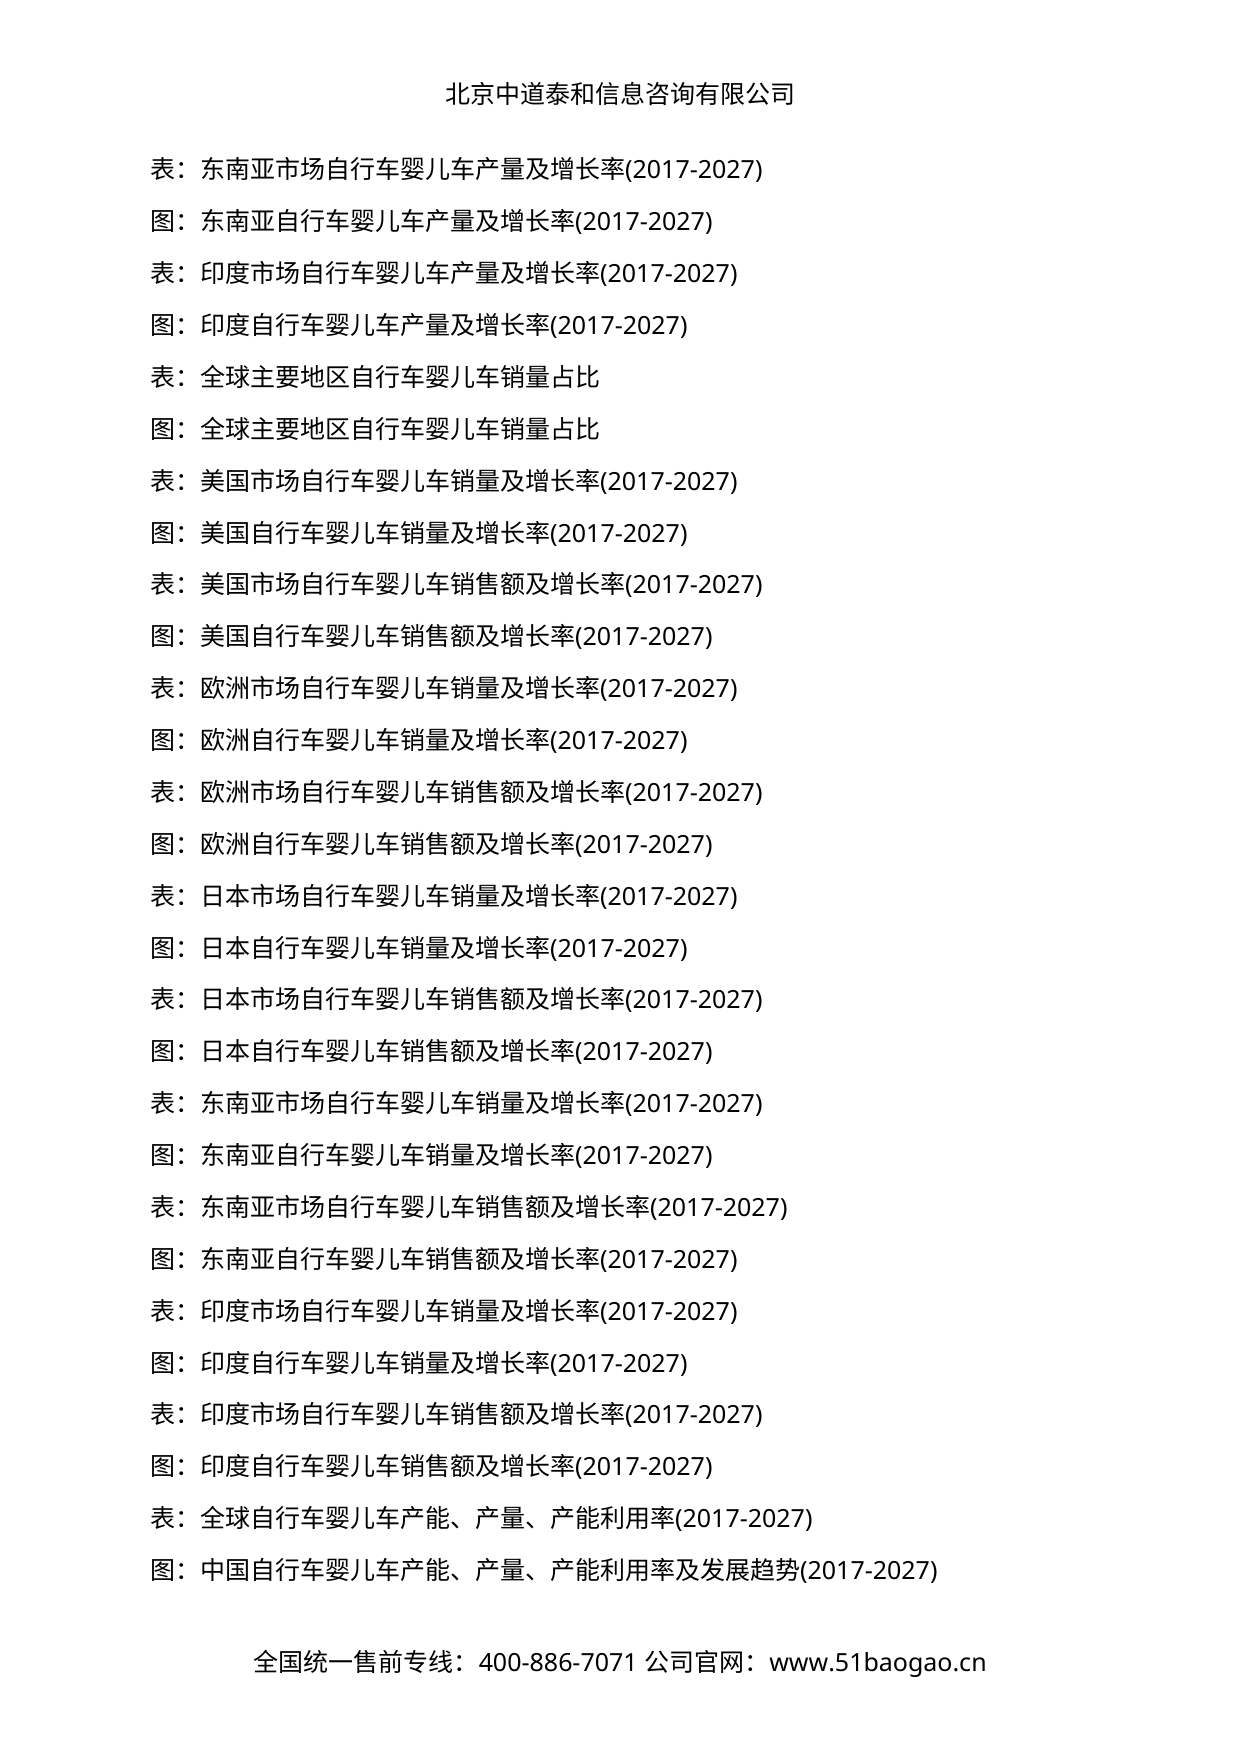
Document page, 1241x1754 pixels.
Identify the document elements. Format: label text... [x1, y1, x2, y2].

text 图：东南亚自行车婴儿车产量及增长率(2017-2027) [150, 202, 1090, 238]
text 表：印度市场自行车婴儿车销售额及增长率(2017-2027) [150, 1395, 1090, 1431]
text 图：印度自行车婴儿车销售额及增长率(2017-2027) [150, 1447, 1090, 1483]
text 表：日本市场自行车婴儿车销售额及增长率(2017-2027) [150, 980, 1090, 1016]
text 图：日本自行车婴儿车销售额及增长率(2017-2027) [150, 1032, 1090, 1068]
text 表：日本市场自行车婴儿车销量及增长率(2017-2027) [150, 876, 1090, 912]
text 图：东南亚自行车婴儿车销量及增长率(2017-2027) [150, 1136, 1090, 1172]
text 表：东南亚市场自行车婴儿车产量及增长率(2017-2027) [150, 150, 1090, 186]
text 图：印度自行车婴儿车产量及增长率(2017-2027) [150, 306, 1090, 342]
text 图：欧洲自行车婴儿车销量及增长率(2017-2027) [150, 721, 1090, 757]
text 表：美国市场自行车婴儿车销量及增长率(2017-2027) [150, 461, 1090, 497]
text 表：印度市场自行车婴儿车产量及增长率(2017-2027) [150, 254, 1090, 290]
text 表：全球自行车婴儿车产能、产量、产能利用率(2017-2027) [150, 1499, 1090, 1535]
text 图：中国自行车婴儿车产能、产量、产能利用率及发展趋势(2017-2027) [150, 1551, 1090, 1587]
text 图：印度自行车婴儿车销量及增长率(2017-2027) [150, 1343, 1090, 1379]
text 图：东南亚自行车婴儿车销售额及增长率(2017-2027) [150, 1239, 1090, 1276]
text 表：全球主要地区自行车婴儿车销量占比 [150, 357, 1090, 394]
text 表：欧洲市场自行车婴儿车销售额及增长率(2017-2027) [150, 772, 1090, 809]
text 图：美国自行车婴儿车销售额及增长率(2017-2027) [150, 617, 1090, 653]
text 表：东南亚市场自行车婴儿车销售额及增长率(2017-2027) [150, 1187, 1090, 1224]
text 表：美国市场自行车婴儿车销售额及增长率(2017-2027) [150, 565, 1090, 601]
text 表：欧洲市场自行车婴儿车销量及增长率(2017-2027) [150, 669, 1090, 705]
text 图：美国自行车婴儿车销量及增长率(2017-2027) [150, 513, 1090, 549]
text 图：全球主要地区自行车婴儿车销量占比 [150, 409, 1090, 446]
text 图：日本自行车婴儿车销量及增长率(2017-2027) [150, 928, 1090, 964]
text 表：印度市场自行车婴儿车销量及增长率(2017-2027) [150, 1291, 1090, 1327]
text 图：欧洲自行车婴儿车销售额及增长率(2017-2027) [150, 824, 1090, 861]
text 表：东南亚市场自行车婴儿车销量及增长率(2017-2027) [150, 1084, 1090, 1120]
